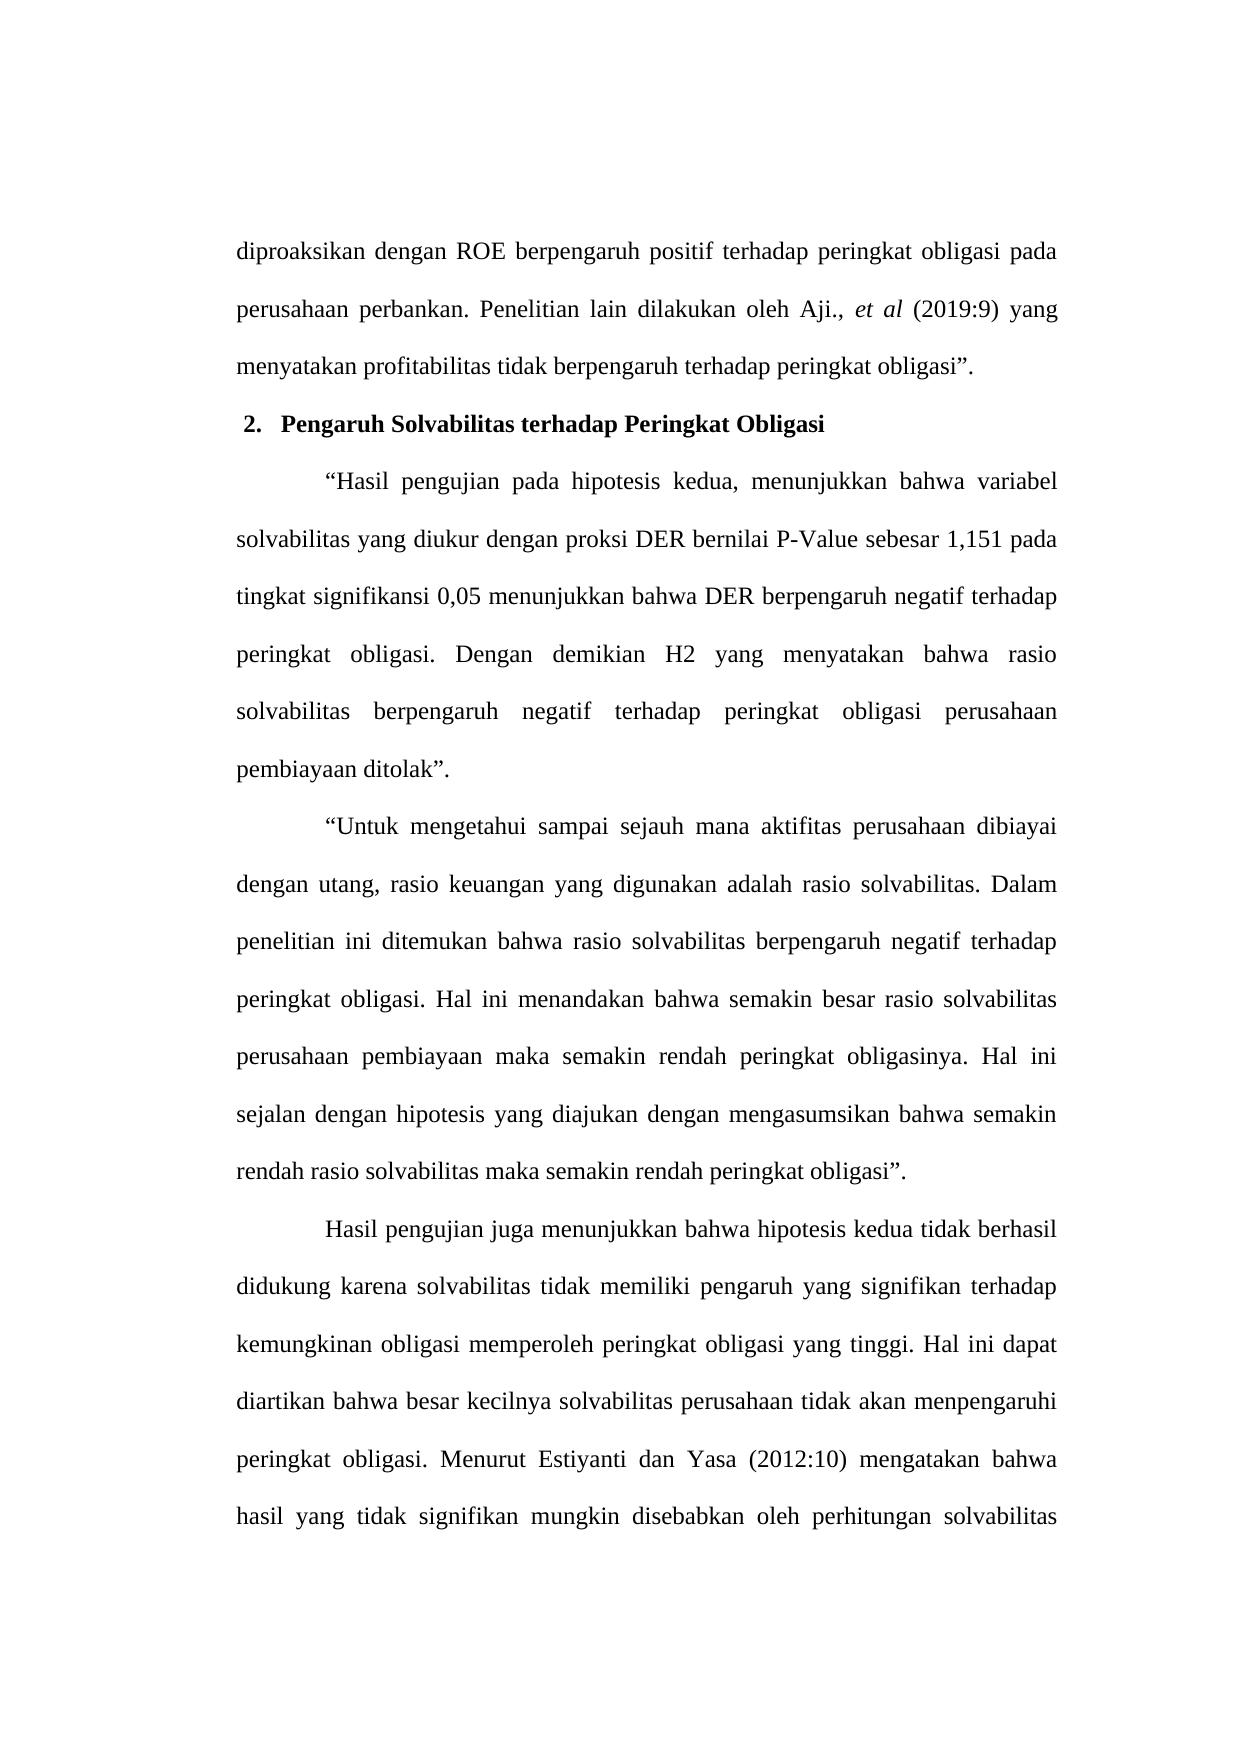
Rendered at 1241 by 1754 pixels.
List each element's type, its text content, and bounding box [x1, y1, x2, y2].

text “Hasil pengujian pada hipotesis kedua, menunjukkan bahwa variabel solvabilitas yang diukur dengan proksi DER bernilai P-Value sebesar 1,151 pada tingkat signifikansi 0,05 menunjukkan bahwa DER berpengaruh negatif terhadap peringkat obligasi. Dengan demikian H2 yang menyatakan bahwa rasio solvabilitas berpengaruh negatif terhadap peringkat obligasi perusahaan pembiayaan ditolak”. [236, 466, 1058, 782]
text “Untuk mengetahui sampai sejauh mana aktifitas perusahaan dibiayai dengan utang, rasio keuangan yang digunakan adalah rasio solvabilitas. Dalam penelitian ini ditemukan bahwa rasio solvabilitas berpengaruh negatif terhadap peringkat obligasi. Hal ini menandakan bahwa semakin besar rasio solvabilitas perusahaan pembiayaan maka semakin rendah peringkat obligasinya. Hal ini sejalan dengan hipotesis yang diajukan dengan mengasumsikan bahwa semakin rendah rasio solvabilitas maka semakin rendah peringkat obligasi”. [236, 811, 1058, 1185]
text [236, 1214, 1058, 1530]
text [236, 236, 1058, 380]
list Pengaruh Solvabilitas terhadap Peringkat Obligasi [243, 409, 1058, 437]
